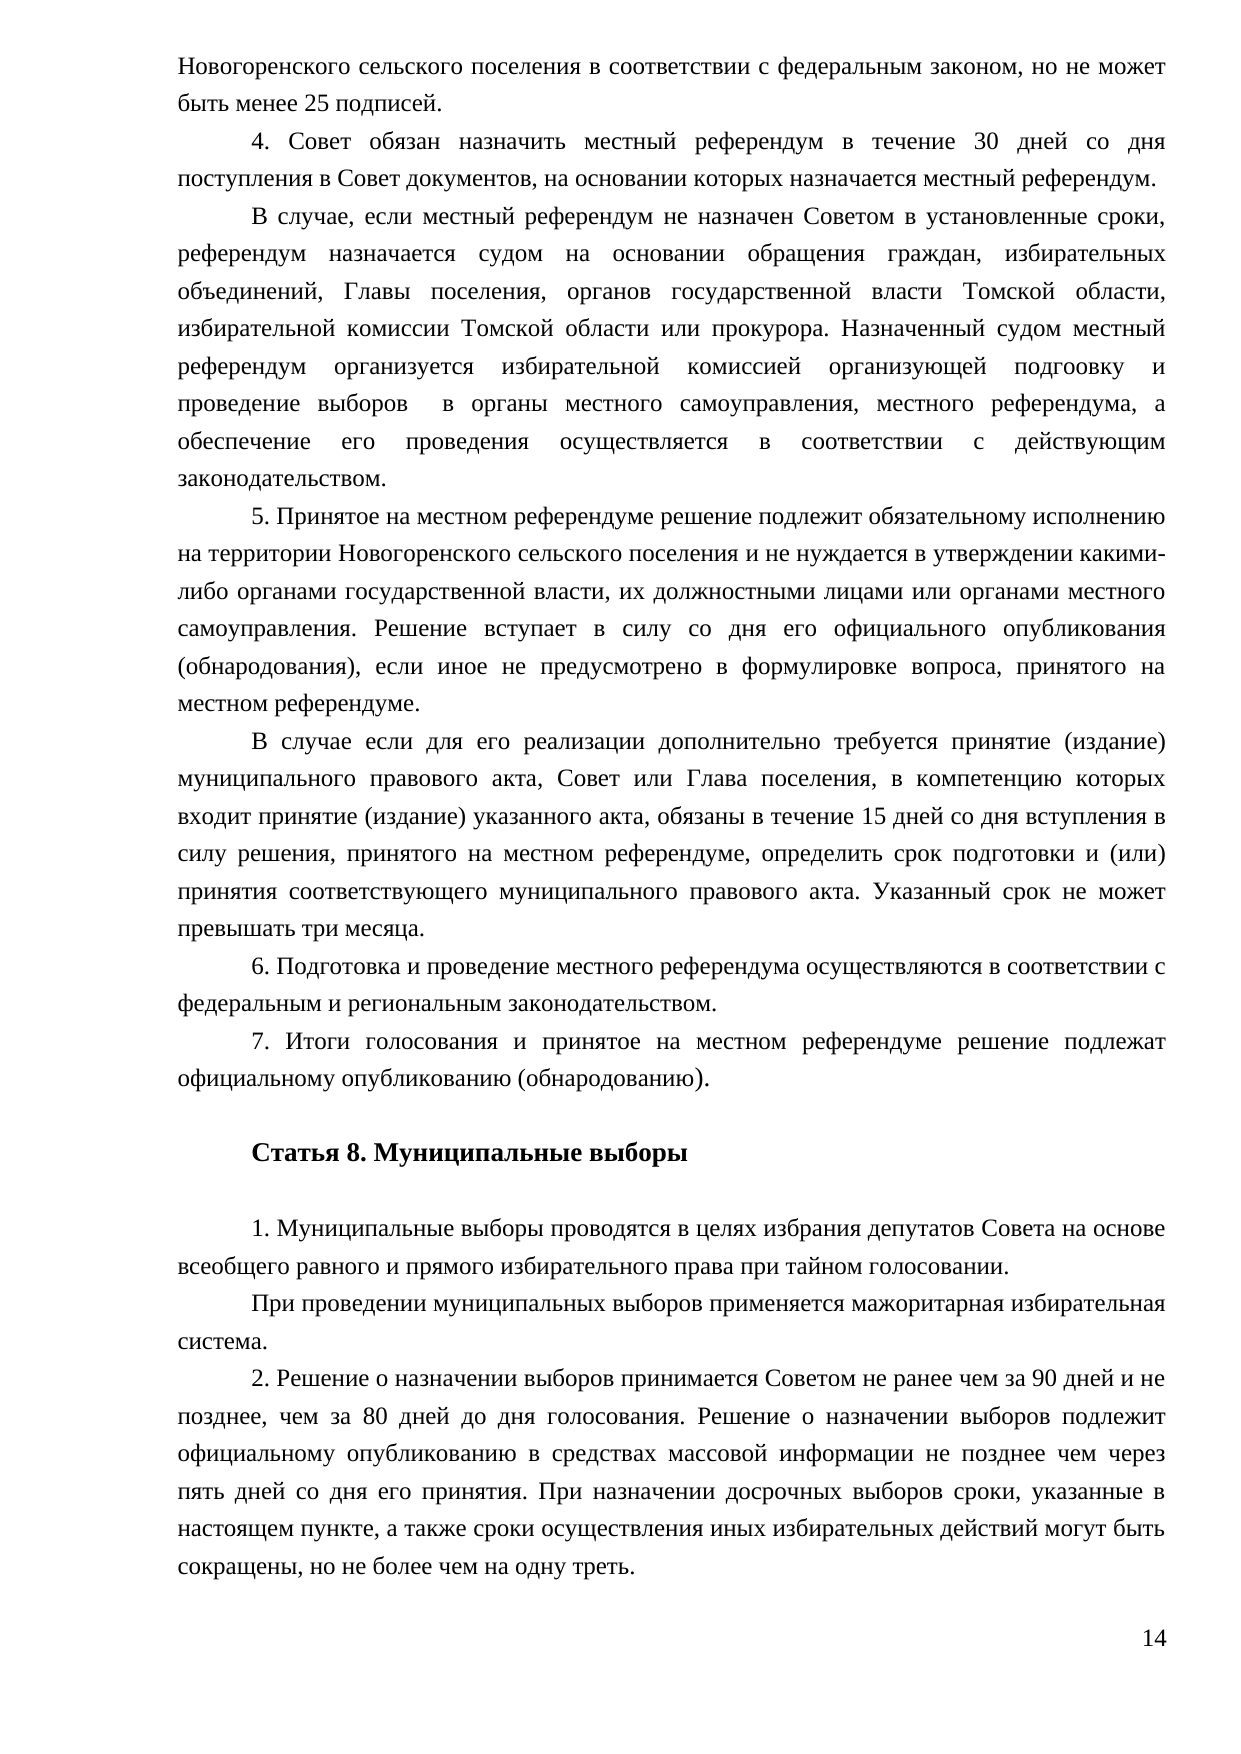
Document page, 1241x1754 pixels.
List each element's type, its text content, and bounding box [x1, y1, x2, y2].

text В случае если для его реализации дополнительно требуется принятие (издание) муниципального правового акта, Совет или Глава поселения, в компетенцию которых входит принятие (издание) указанного акта, обязаны в течение 15 дней со дня вступления в силу решения, принятого на местном референдуме, определить срок подготовки и (или) принятия соответствующего муниципального правового акта. Указанный срок не может превышать три месяца. [177, 719, 1167, 944]
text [177, 44, 1167, 119]
text Статья 8. Муниципальные выборы [177, 1132, 1167, 1169]
text 2. Решение о назначении выборов принимается Советом не ранее чем за 90 дней и не позднее, чем за 80 дней до дня голосования. Решение о назначении выборов подлежит официальному опубликованию в средствах массовой информации не позднее чем через пять дней со дня его принятия. При назначении досрочных выборов сроки, указанные в настоящем пункте, а также сроки осуществления иных избирательных действий могут быть сокращены, но не более чем на одну треть. [177, 1357, 1167, 1582]
text 7. Итоги голосования и принятое на местном референдуме решение подлежат официальному опубликованию (обнародованию). [177, 1019, 1167, 1094]
text 5. Принятое на местном референдуме решение подлежит обязательному исполнению на территории Новогоренского сельского поселения и не нуждается в утверждении какими-либо органами государственной власти, их должностными лицами или органами местного самоуправления. Решение вступает в силу со дня его официального опубликования (обнародования), если иное не предусмотрено в формулировке вопроса, принятого на местном референдуме. [177, 494, 1167, 719]
text 4. Совет обязан назначить местный референдум в течение 30 дней со дня поступления в Совет документов, на основании которых назначается местный референдум. [177, 119, 1167, 194]
text При проведении муниципальных выборов применяется мажоритарная избирательная система. [177, 1282, 1167, 1357]
text В случае, если местный референдум не назначен Советом в установленные сроки, референдум назначается судом на основании обращения граждан, избирательных объединений, Главы поселения, органов государственной власти Томской области, избирательной комиссии Томской области или прокурора. Назначенный судом местный референдум организуется избирательной комиссией организующей подгоовку и проведение выборов в органы местного самоуправления, местного референдума, а обеспечение его проведения осуществляется в соответствии с действующим законодательством. [177, 194, 1167, 494]
text 6. Подготовка и проведение местного референдума осуществляются в соответствии с федеральным и региональным законодательством. [177, 944, 1167, 1019]
text 1. Муниципальные выборы проводятся в целях избрания депутатов Совета на основе всеобщего равного и прямого избирательного права при тайном голосовании. [177, 1207, 1167, 1282]
